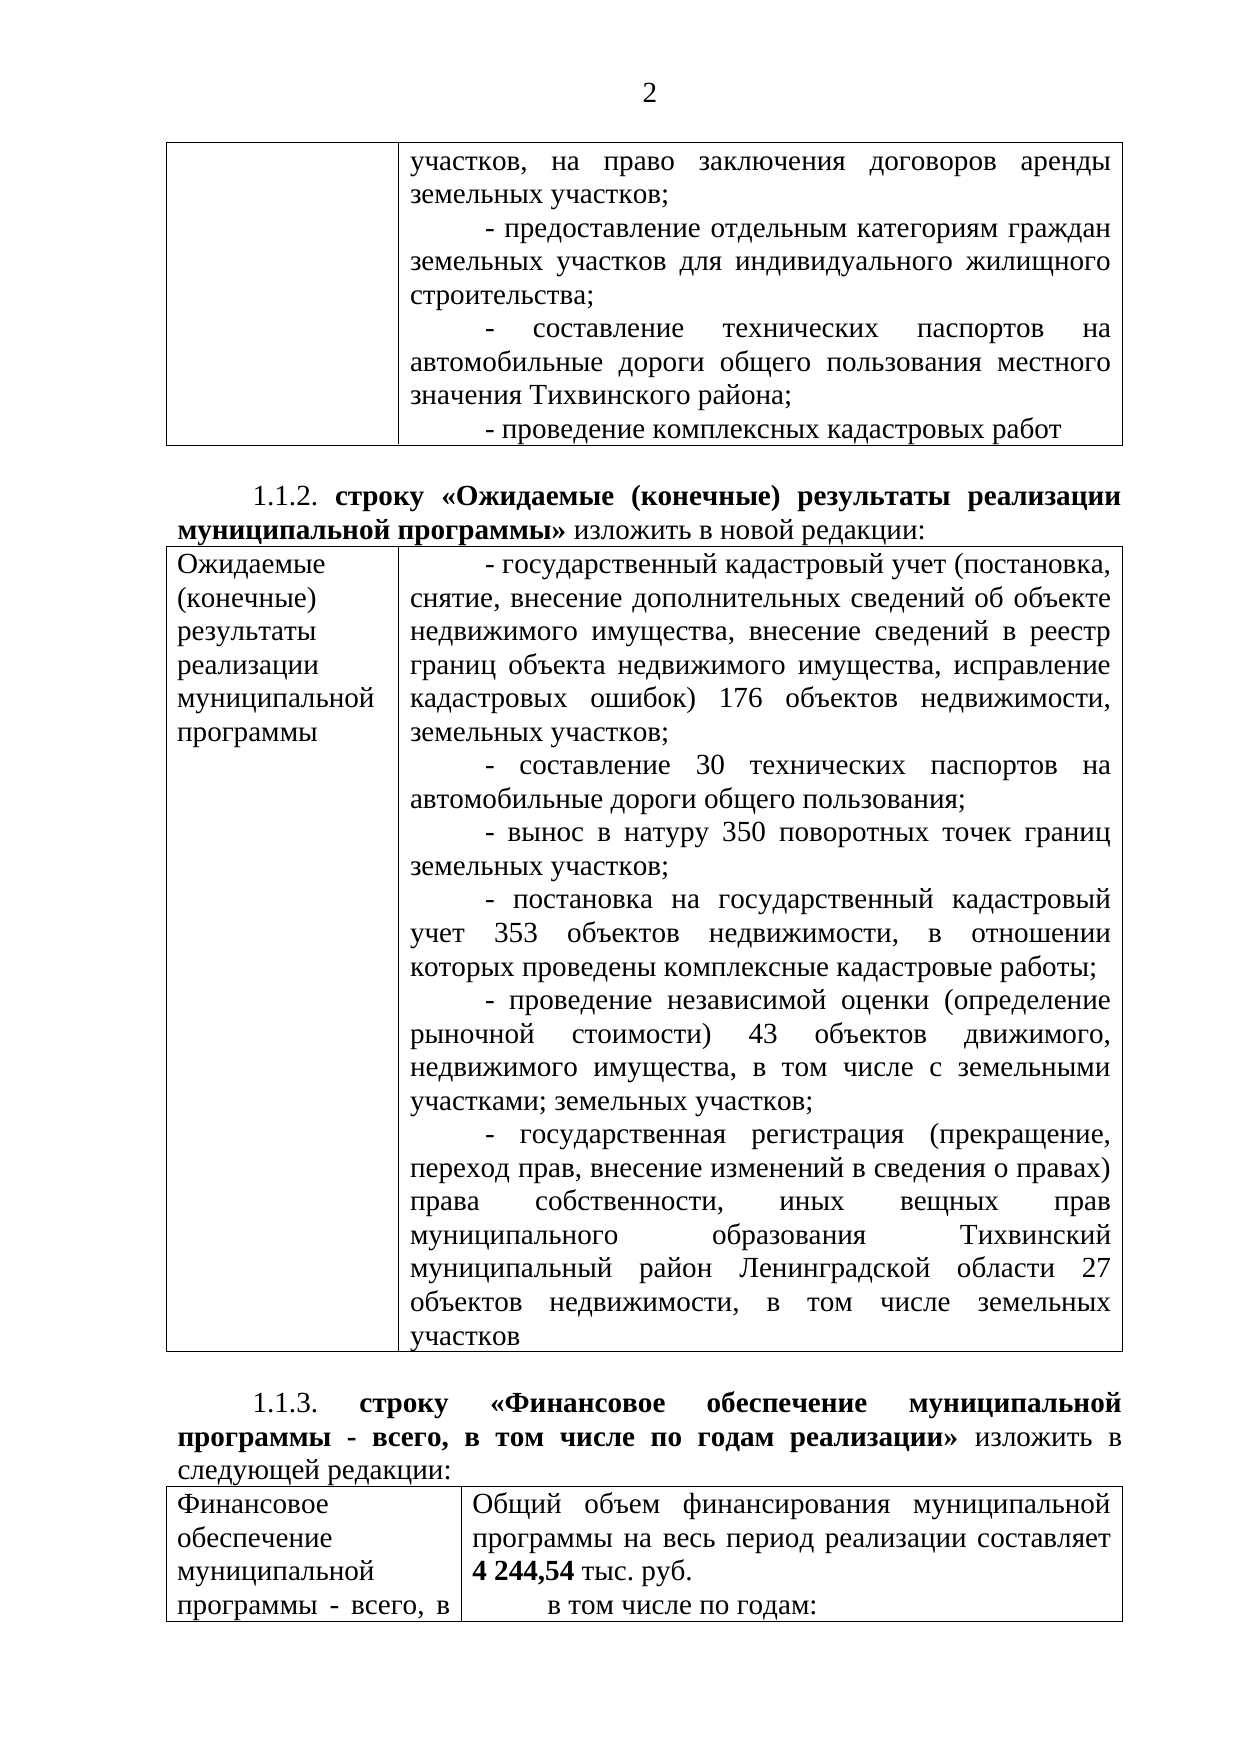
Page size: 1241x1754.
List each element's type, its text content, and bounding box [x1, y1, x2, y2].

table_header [399, 143, 1122, 444]
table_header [462, 1487, 1122, 1621]
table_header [167, 1487, 461, 1621]
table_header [167, 143, 398, 444]
text 1.1.3. строку «Финансовое обеспечение муниципальной программы - всего, в том числе по годам реализации» изложить в следующей редакции: [177, 1385, 1122, 1486]
text 1.1.2. строку «Ожидаемые (конечные) результаты реализации муниципальной программы» изложить в новой редакции: [177, 478, 1122, 546]
table_header Ожидаемые (конечные) результаты реализации муниципальной программы [167, 547, 398, 1351]
table_header - государственный кадастровый учет (постановка, снятие, внесение дополнительных сведений об объекте недвижимого имущества, внесение сведений в реестр границ объекта недвижимого имущества, исправление кадастровых ошибок) 176 объектов недвижимости, земельных участков; - составление 30 технических паспортов на автомобильные дороги общего пользования; - вынос в натуру 350 поворотных точек границ земельных участков; - постановка на государственный кадастровый учет 353 объектов недвижимости, в отношении которых проведены комплексные кадастровые работы; - проведение независимой оценки (определение рыночной стоимости) 43 объектов движимого, недвижимого имущества, в том числе с земельными участками; земельных участков; - государственная регистрация (прекращение, переход прав, внесение изменений в сведения о правах) права собственности, иных вещных прав муниципального образования Тихвинский муниципальный район Ленинградской области 27 объектов недвижимости, в том числе земельных участков [399, 547, 1122, 1351]
